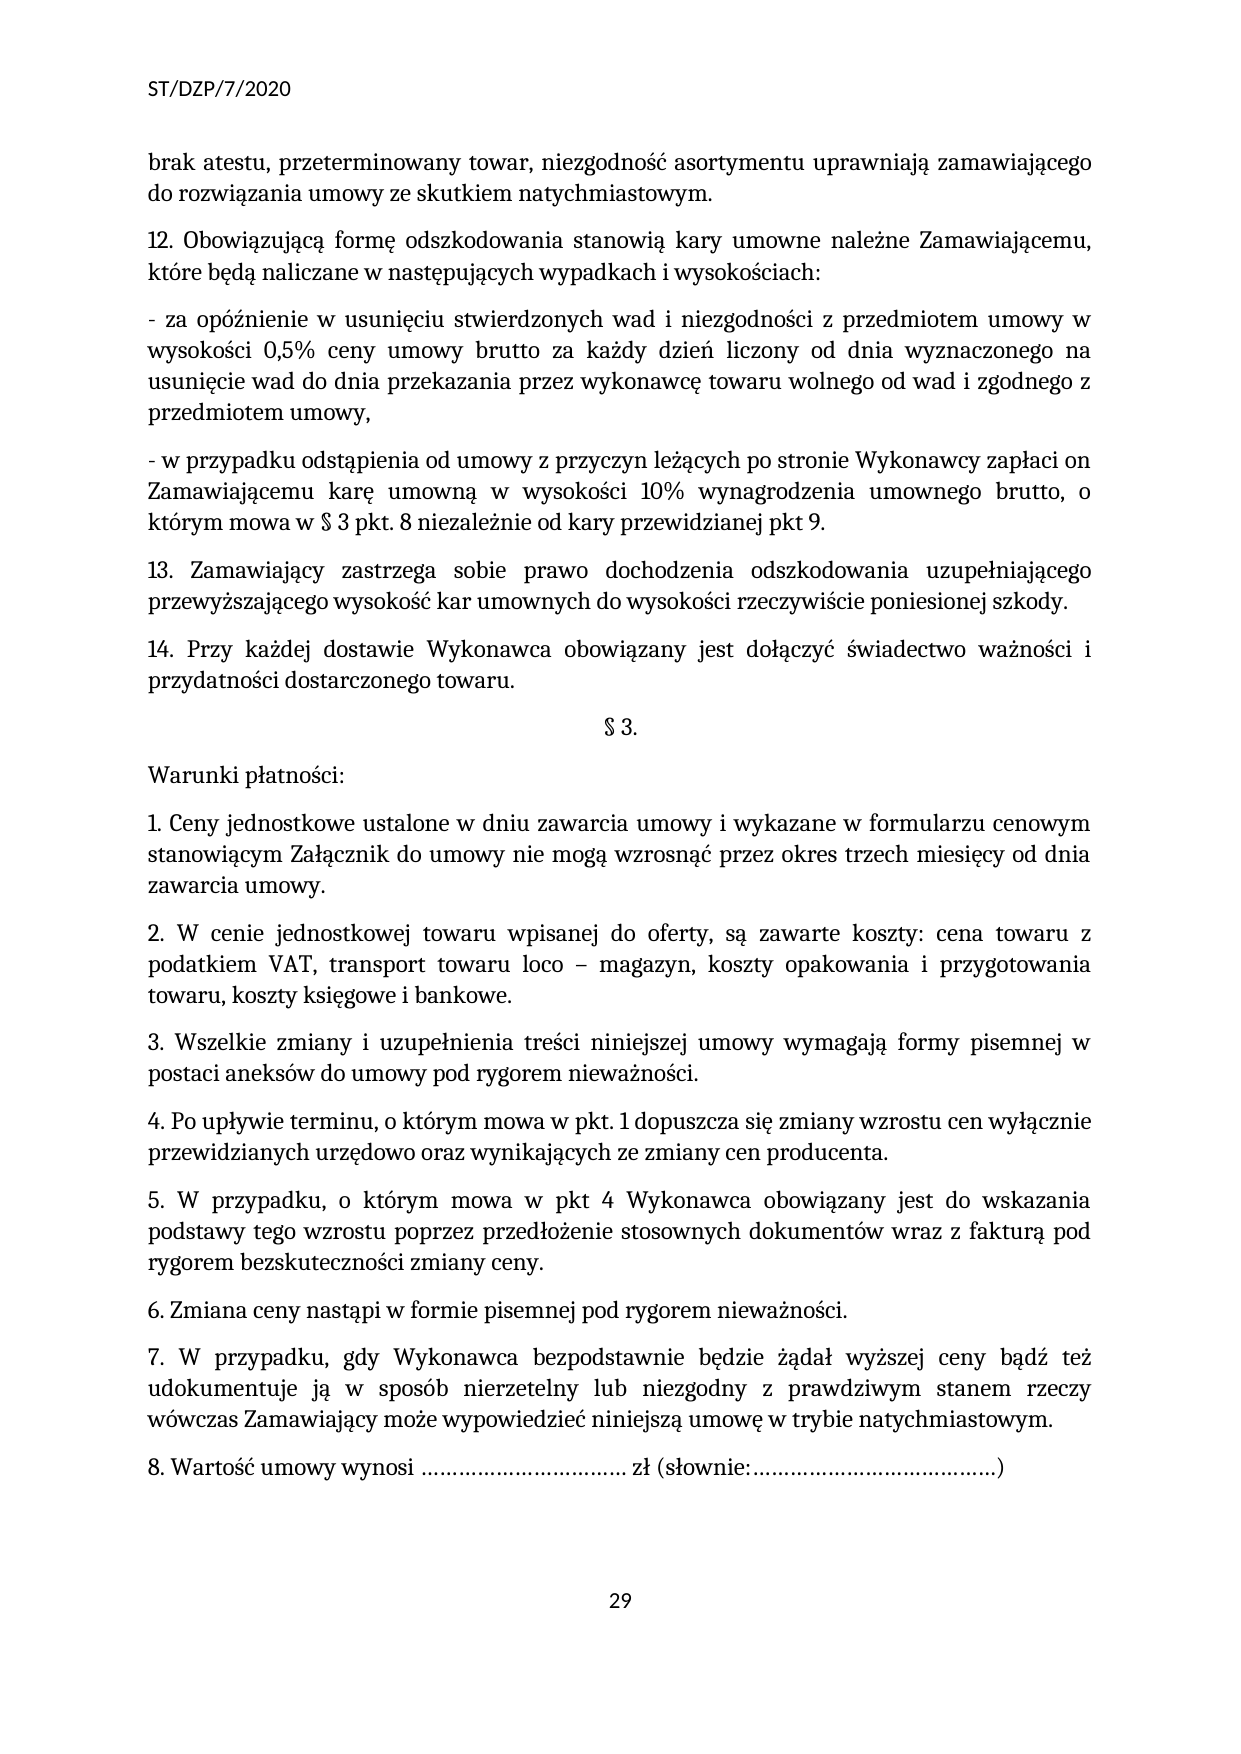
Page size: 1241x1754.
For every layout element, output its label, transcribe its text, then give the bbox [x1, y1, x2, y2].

text 14. Przy każdej dostawie Wykonawca obowiązany jest dołączyć świadectwo ważności i przydatności dostarczonego towaru. [148, 634, 1092, 694]
text 12. Obowiązującą formę odszkodowania stanowią kary umowne należne Zamawiającemu, które będą naliczane w następujących wypadkach i wysokościach: [148, 226, 1092, 286]
text 1. Ceny jednostkowe ustalone w dniu zawarcia umowy i wykazane w formularzu cenowym stanowiącym Załącznik do umowy nie mogą wzrosnąć przez okres trzech miesięcy od dnia zawarcia umowy. [148, 809, 1092, 899]
text - w przypadku odstąpienia od umowy z przyczyn leżących po stronie Wykonawcy zapłaci on Zamawiającemu karę umowną w wysokości 10% wynagrodzenia umownego brutto, o którym mowa w § 3 pkt. 8 niezależnie od kary przewidzianej pkt 9. [148, 446, 1092, 537]
text 6. Zmiana ceny nastąpi w formie pisemnej pod rygorem nieważności. [148, 1296, 1092, 1324]
text 4. Po upływie terminu, o którym mowa w pkt. 1 dopuszcza się zmiany wzrostu cen wyłącznie przewidzianych urzędowo oraz wynikających ze zmiany cen producenta. [148, 1107, 1092, 1167]
text Warunki płatności: [148, 761, 1092, 790]
text 2. W cenie jednostkowej towaru wpisanej do oferty, są zawarte koszty: cena towaru z podatkiem VAT, transport towaru loco – magazyn, koszty opakowania i przygotowania towaru, koszty księgowe i bankowe. [148, 918, 1092, 1009]
text § 3. [148, 713, 1092, 742]
text 3. Wszelkie zmiany i uzupełnienia treści niniejszej umowy wymagają formy pisemnej w postaci aneksów do umowy pod rygorem nieważności. [148, 1028, 1092, 1088]
text 7. W przypadku, gdy Wykonawca bezpodstawnie będzie żądał wyższej ceny bądź też udokumentuje ją w sposób nierzetelny lub niezgodny z prawdziwym stanem rzeczy wówczas Zamawiający może wypowiedzieć niniejszą umowę w trybie natychmiastowym. [148, 1343, 1092, 1434]
text 5. W przypadku, o którym mowa w pkt 4 Wykonawca obowiązany jest do wskazania podstawy tego wzrostu poprzez przedłożenie stosownych dokumentów wraz z fakturą pod rygorem bezskuteczności zmiany ceny. [148, 1186, 1092, 1277]
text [148, 148, 1092, 207]
text 13. Zamawiający zastrzega sobie prawo dochodzenia odszkodowania uzupełniającego przewyższającego wysokość kar umownych do wysokości rzeczywiście poniesionej szkody. [148, 556, 1092, 616]
text 8. Wartość umowy wynosi …………………………… zł (słownie:…………………………………) [148, 1453, 1092, 1482]
text - za opóźnienie w usunięciu stwierdzonych wad i niezgodności z przedmiotem umowy w wysokości 0,5% ceny umowy brutto za każdy dzień liczony od dnia wyznaczonego na usunięcie wad do dnia przekazania przez wykonawcę towaru wolnego od wad i zgodnego z przedmiotem umowy, [148, 305, 1092, 427]
